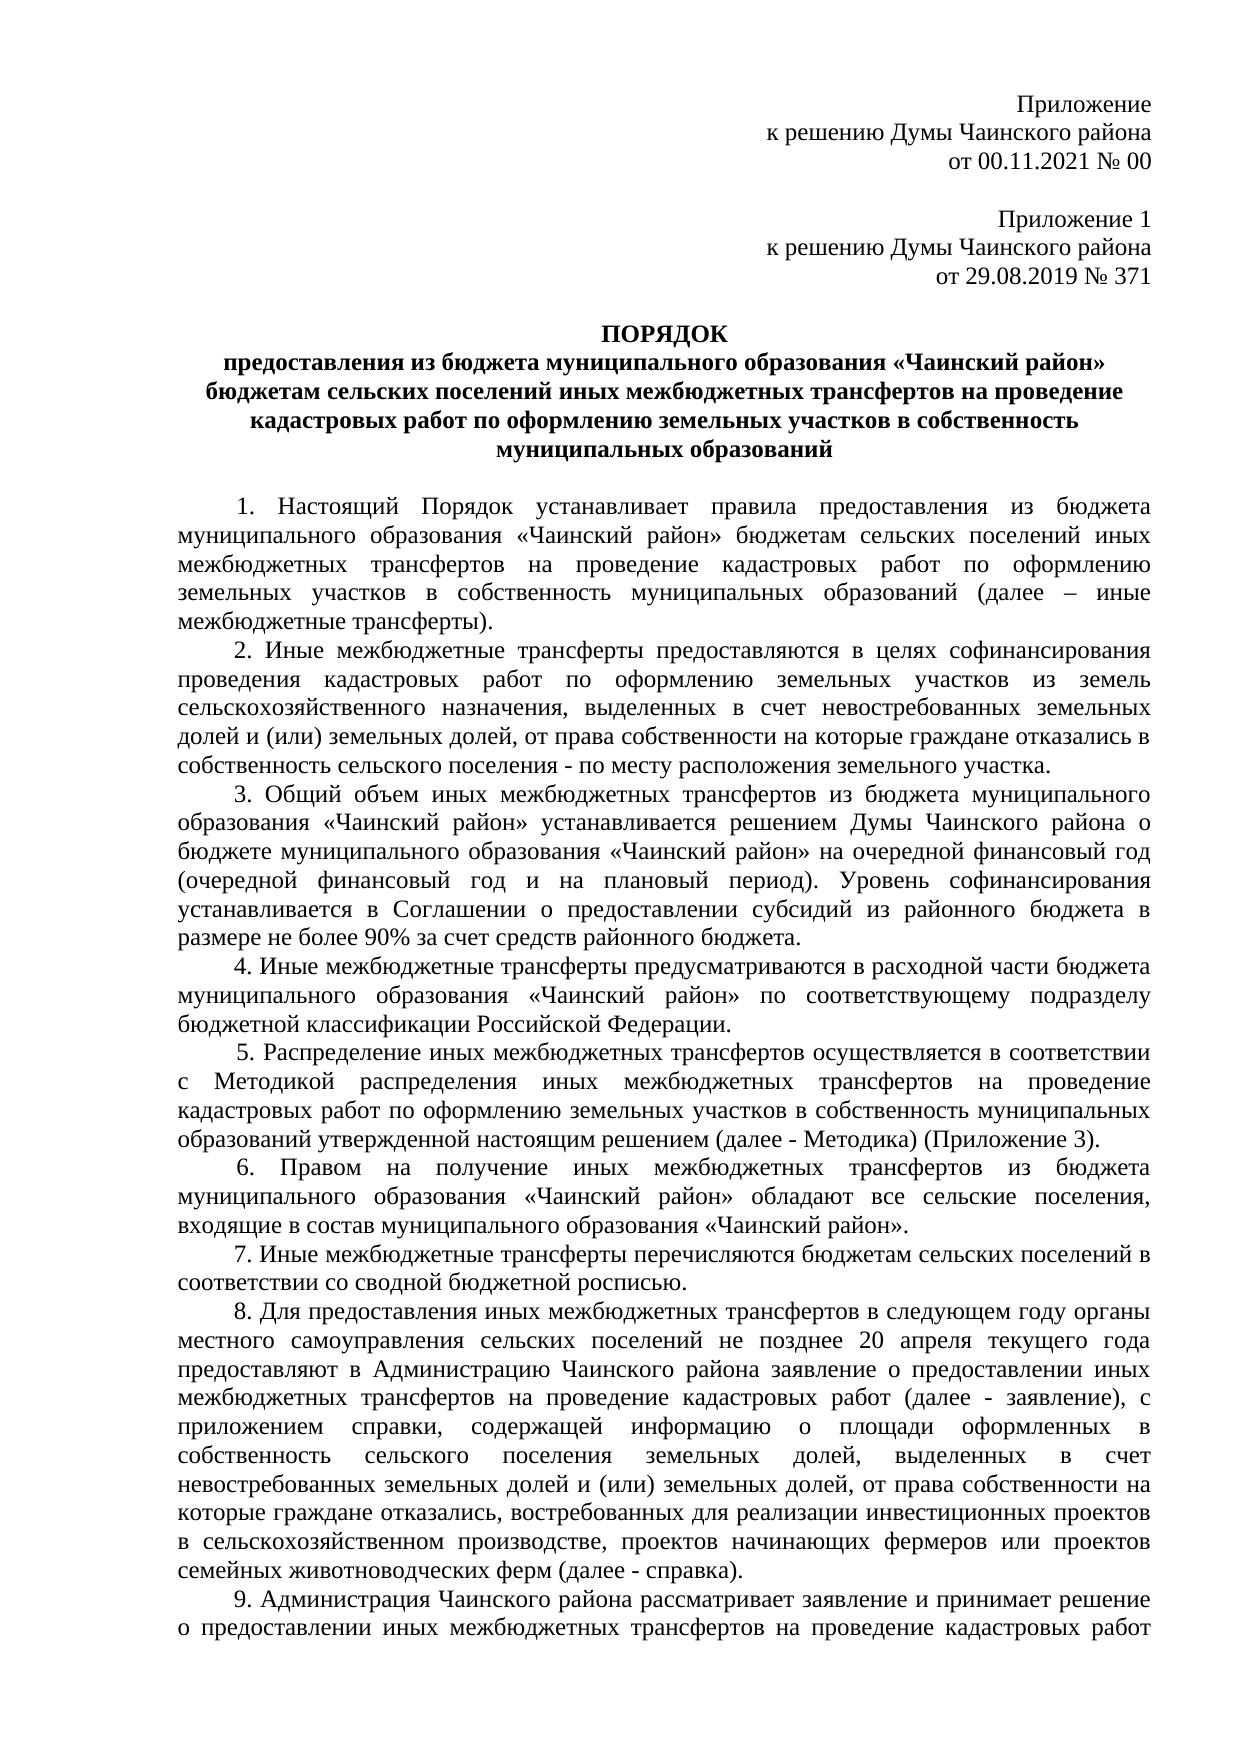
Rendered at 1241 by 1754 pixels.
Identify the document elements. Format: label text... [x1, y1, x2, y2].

text Приложение [177, 89, 1152, 117]
text к решению Думы Чаинского района [177, 117, 1152, 146]
text ПОРЯДОК [177, 319, 1152, 347]
text 8. Для предоставления иных межбюджетных трансфертов в следующем году органы местного самоуправления сельских поселений не позднее 20 апреля текущего года предоставляют в Администрацию Чаинского района заявление о предоставлении иных межбюджетных трансфертов на проведение кадастровых работ (далее - заявление), с приложением справки, содержащей информацию о площади оформленных в собственность сельского поселения земельных долей, выделенных в счет невостребованных земельных долей и (или) земельных долей, от права собственности на которые граждане отказались, востребованных для реализации инвестиционных проектов в сельскохозяйственном производстве, проектов начинающих фермеров или проектов семейных животноводческих ферм (далее - справка). [177, 1296, 1152, 1584]
text 7. Иные межбюджетные трансферты перечисляются бюджетам сельских поселений в соответствии со сводной бюджетной росписью. [177, 1239, 1152, 1296]
text 2. Иные межбюджетные трансферты предоставляются в целях софинансирования проведения кадастровых работ по оформлению земельных участков из земель сельскохозяйственного назначения, выделенных в счет невостребованных земельных долей и (или) земельных долей, от права собственности на которые граждане отказались в собственность сельского поселения - по месту расположения земельного участка. [177, 635, 1152, 779]
text 1. Настоящий Порядок устанавливает правила предоставления из бюджета муниципального образования «Чаинский район» бюджетам сельских поселений иных межбюджетных трансфертов на проведение кадастровых работ по оформлению земельных участков в собственность муниципальных образований (далее – иные межбюджетные трансферты). [177, 491, 1152, 635]
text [177, 1584, 1152, 1641]
text от 29.08.2019 № 371 [177, 261, 1152, 290]
text 4. Иные межбюджетные трансферты предусматриваются в расходной части бюджета муниципального образования «Чаинский район» по соответствующему подразделу бюджетной классификации Российской Федерации. [177, 951, 1152, 1037]
text 3. Общий объем иных межбюджетных трансфертов из бюджета муниципального образования «Чаинский район» устанавливается решением Думы Чаинского района о бюджете муниципального образования «Чаинский район» на очередной финансовый год (очередной финансовый год и на плановый период). Уровень софинансирования устанавливается в Соглашении о предоставлении субсидий из районного бюджета в размере не более 90% за счет средств районного бюджета. [177, 779, 1152, 951]
text 6. Правом на получение иных межбюджетных трансфертов из бюджета муниципального образования «Чаинский район» обладают все сельские поселения, входящие в состав муниципального образования «Чаинский район». [177, 1152, 1152, 1239]
text 5. Распределение иных межбюджетных трансфертов осуществляется в соответствии с Методикой распределения иных межбюджетных трансфертов на проведение кадастровых работ по оформлению земельных участков в собственность муниципальных образований утвержденной настоящим решением (далее - Методика) (Приложение 3). [177, 1037, 1152, 1152]
text к решению Думы Чаинского района [177, 232, 1152, 261]
text от 00.11.2021 № 00 [177, 146, 1152, 175]
text предоставления из бюджета муниципального образования «Чаинский район» бюджетам сельских поселений иных межбюджетных трансфертов на проведение кадастровых работ по оформлению земельных участков в собственность муниципальных образований [177, 347, 1152, 462]
text Приложение 1 [177, 204, 1152, 232]
